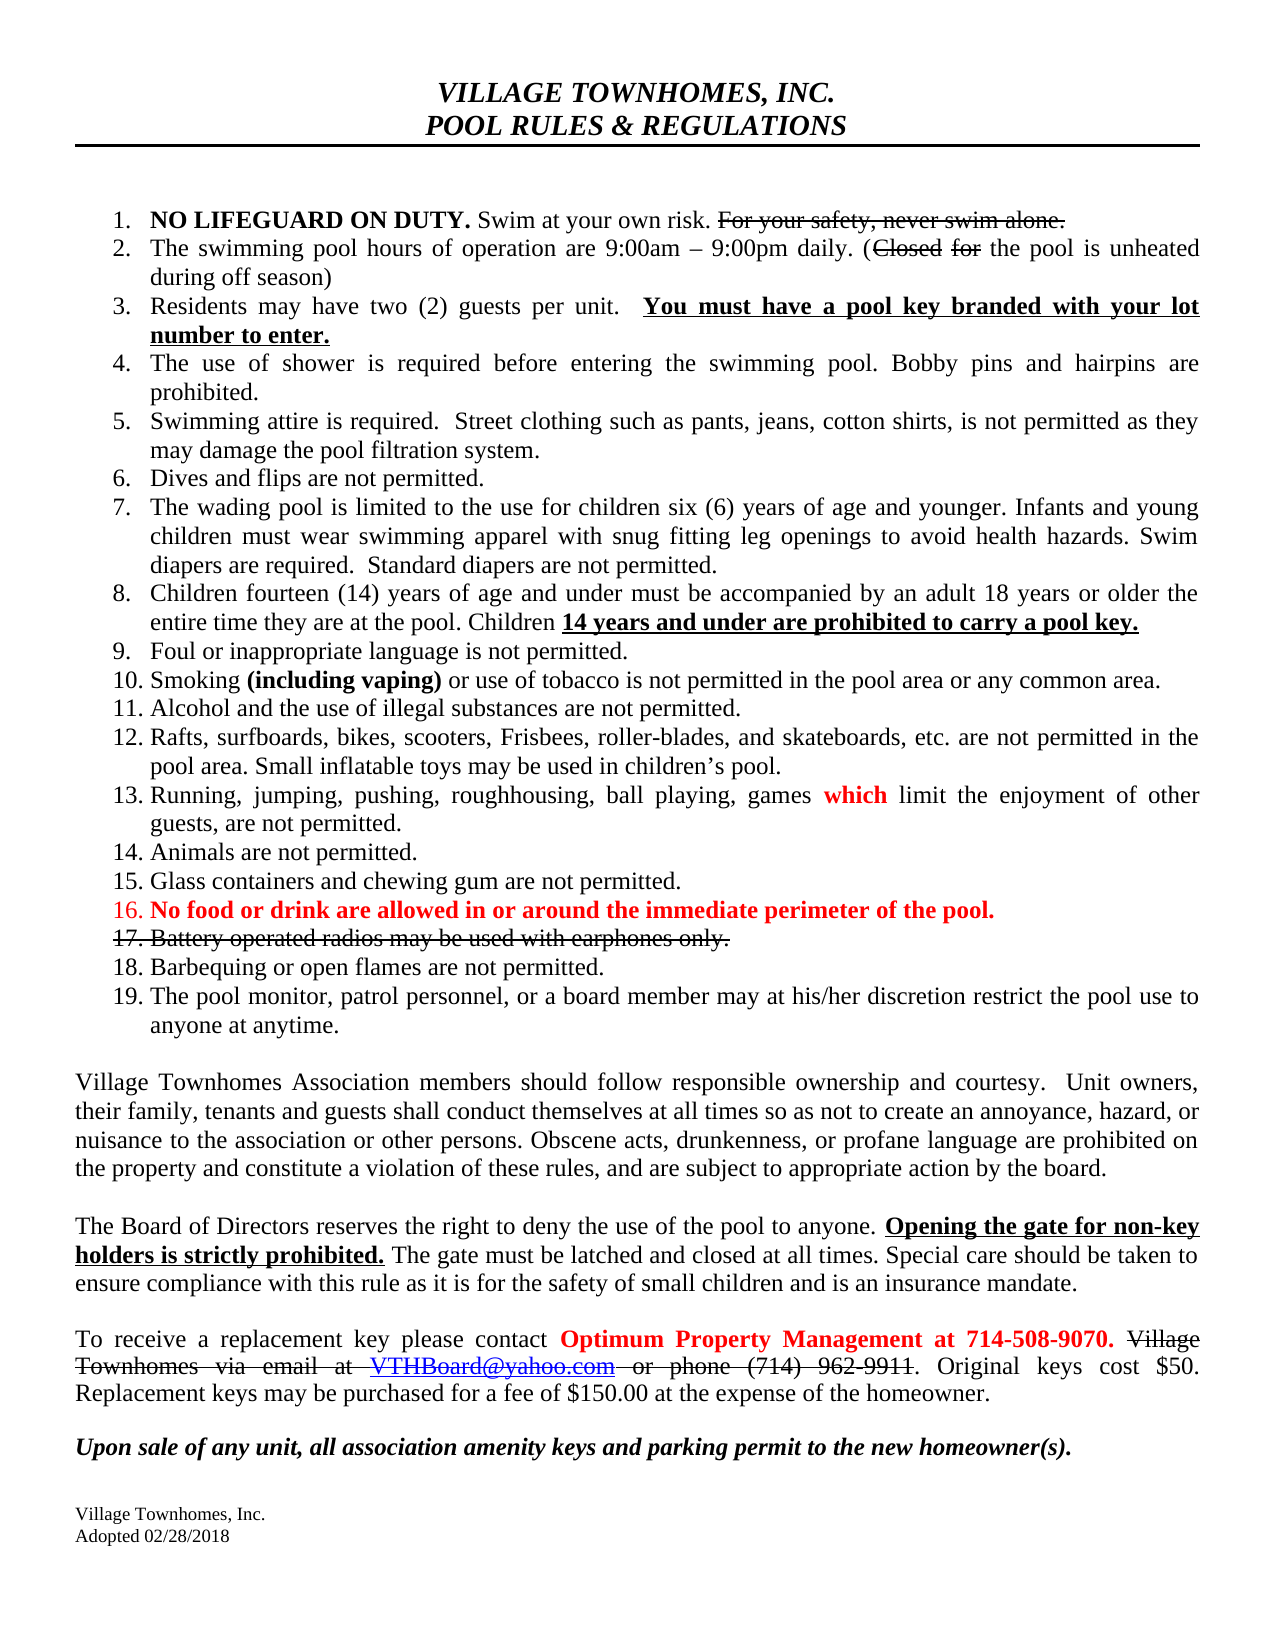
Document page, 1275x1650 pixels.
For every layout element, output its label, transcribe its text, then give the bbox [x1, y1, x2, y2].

list The swimming pool hours of operation are 9:00am – 9:00pm daily. (Closed for the pool is unheated during off season) [112, 233, 1200, 291]
list Swimming attire is required. Street clothing such as pants, jeans, cotton shirts, is not permitted as they may damage the pool filtration system. [112, 406, 1200, 463]
text Village Townhomes Association members should follow responsible ownership and courtesy. Unit owners, their family, tenants and guests shall conduct themselves at all times so as not to create an annoyance, hazard, or nuisance to the association or other persons. Obscene acts, drunkenness, or profane language are prohibited on the property and constitute a violation of these rules, and are subject to appropriate action by the board. [75, 1067, 1200, 1182]
list Battery operated radios may be used with earphones only. [112, 923, 1200, 952]
list Foul or inappropriate language is not permitted. [112, 636, 1200, 665]
text To receive a replacement key please contact Optimum Property Management at 714-508-9070. Village Townhomes via email at VTHBoard@yahoo.com or phone (714) 962-9911. Original keys cost $50. Replacement keys may be purchased for a fee of $150.00 at the expense of the homeowner. [75, 1326, 1200, 1407]
subtitle VILLAGE TOWNHOMES, INC. [75, 75, 1200, 108]
text The Board of Directors reserves the right to deny the use of the pool to anyone. Opening the gate for non-key holders is strictly prohibited. The gate must be latched and closed at all times. Special care should be taken to ensure compliance with this rule as it is for the safety of small children and is an insurance mandate. [75, 1211, 1200, 1297]
subtitle POOL RULES & REGULATIONS [75, 108, 1200, 144]
list Rafts, surfboards, bikes, scooters, Frisbees, roller-blades, and skateboards, etc. are not permitted in the pool area. Small inflatable toys may be used in children’s pool. [112, 722, 1200, 780]
list Animals are not permitted. [112, 837, 1200, 866]
list Smoking (including vaping) or use of tobacco is not permitted in the pool area or any common area. [112, 665, 1200, 693]
list Barbequing or open flames are not permitted. [112, 952, 1200, 981]
list The wading pool is limited to the use for children six (6) years of age and younger. Infants and young children must wear swimming apparel with snug fitting leg openings to avoid health hazards. Swim diapers are required. Standard diapers are not permitted. [112, 492, 1200, 578]
list Running, jumping, pushing, roughhousing, ball playing, games which limit the enjoyment of other guests, are not permitted. [112, 780, 1200, 837]
list Alcohol and the use of illegal substances are not permitted. [112, 693, 1200, 722]
list Children fourteen (14) years of age and under must be accompanied by an adult 18 years or older the entire time they are at the pool. Children 14 years and under are prohibited to carry a pool key. [112, 578, 1200, 636]
list No food or drink are allowed in or around the immediate perimeter of the pool. [112, 895, 1200, 923]
list Glass containers and chewing gum are not permitted. [112, 866, 1200, 895]
list Dives and flips are not permitted. [112, 463, 1200, 492]
list NO LIFEGUARD ON DUTY. Swim at your own risk. For your safety, never swim alone. [112, 205, 1200, 233]
list Residents may have two (2) guests per unit. You must have a pool key branded with your lot number to enter. [112, 291, 1200, 348]
list The use of shower is required before entering the swimming pool. Bobby pins and hairpins are prohibited. [112, 348, 1200, 406]
list The pool monitor, patrol personnel, or a board member may at his/her discretion restrict the pool use to anyone at anytime. [112, 981, 1200, 1038]
text Upon sale of any unit, all association amenity keys and parking permit to the new homeowner(s). [75, 1433, 1200, 1460]
